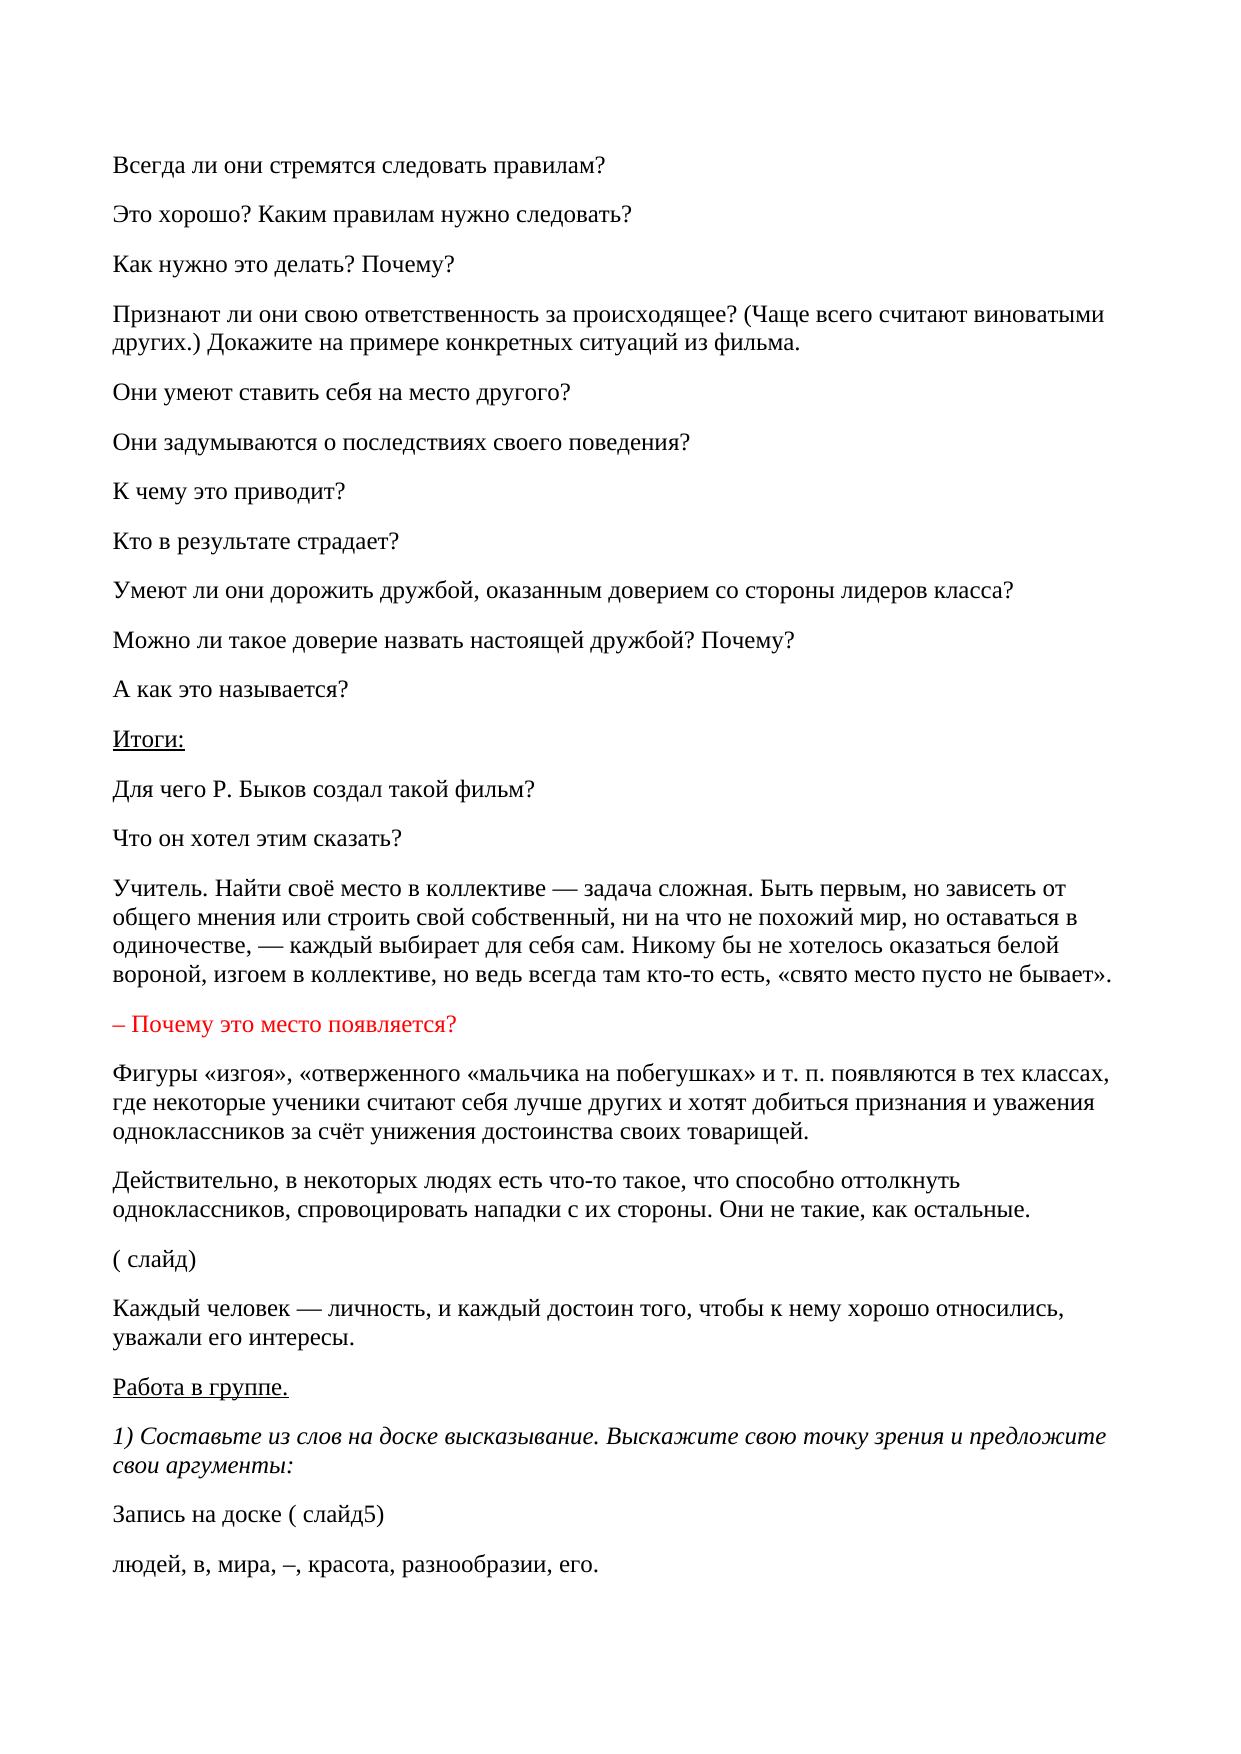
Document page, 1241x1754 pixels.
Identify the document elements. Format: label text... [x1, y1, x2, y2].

text Что он хотел этим сказать? [112, 823, 1128, 852]
text Всегда ли они стремятся следовать правилам? [112, 150, 1128, 179]
text К чему это приводит? [112, 476, 1128, 505]
text ( слайд) [112, 1244, 1128, 1272]
text Как нужно это делать? Почему? [112, 249, 1128, 278]
text Запись на доске ( слайд5) [112, 1499, 1128, 1528]
text Кто в результате страдает? [112, 526, 1128, 554]
text Для чего Р. Быков создал такой фильм? [112, 774, 1128, 802]
text Признают ли они свою ответственность за происходящее? (Чаще всего считают виноватыми других.) Докажите на примере конкретных ситуаций из фильма. [112, 299, 1128, 356]
text Можно ли такое доверие назвать настоящей дружбой? Почему? [112, 625, 1128, 654]
text Учитель. Найти своё место в коллективе — задача сложная. Быть первым, но зависеть от общего мнения или строить свой собственный, ни на что не похожий мир, но оставаться в одиночестве, — каждый выбирает для себя сам. Никому бы не хотелось оказаться белой вороной, изгоем в коллективе, но ведь всегда там кто-то есть, «свято место пусто не бывает». [112, 873, 1128, 988]
text 1) Составьте из слов на доске высказывание. Выскажите свою точку зрения и предложите свои аргументы: [112, 1421, 1128, 1479]
text Действительно, в некоторых людях есть что-то такое, что способно оттолкнуть одноклассников, спровоцировать нападки с их стороны. Они не такие, как остальные. [112, 1165, 1128, 1223]
text Итоги: [112, 724, 1128, 753]
text Фигуры «изгоя», «отверженного «мальчика на побегушках» и т. п. появляются в тех классах, где некоторые ученики считают себя лучше других и хотят добиться признания и уважения одноклассников за счёт унижения достоинства своих товарищей. [112, 1058, 1128, 1144]
text Каждый человек — личность, и каждый достоин того, чтобы к нему хорошо относились, уважали его интересы. [112, 1293, 1128, 1351]
text А как это называется? [112, 674, 1128, 703]
text – Почему это место появляется? [112, 1009, 1128, 1037]
text Работа в группе. [112, 1372, 1128, 1400]
text Они задумываются о последствиях своего поведения? [112, 427, 1128, 455]
text Это хорошо? Каким правилам нужно следовать? [112, 199, 1128, 228]
text Они умеют ставить себя на место другого? [112, 377, 1128, 406]
text Умеют ли они дорожить дружбой, оказанным доверием со стороны лидеров класса? [112, 575, 1128, 604]
text людей, в, мира, –, красота, разнообразии, его. [112, 1549, 1128, 1578]
